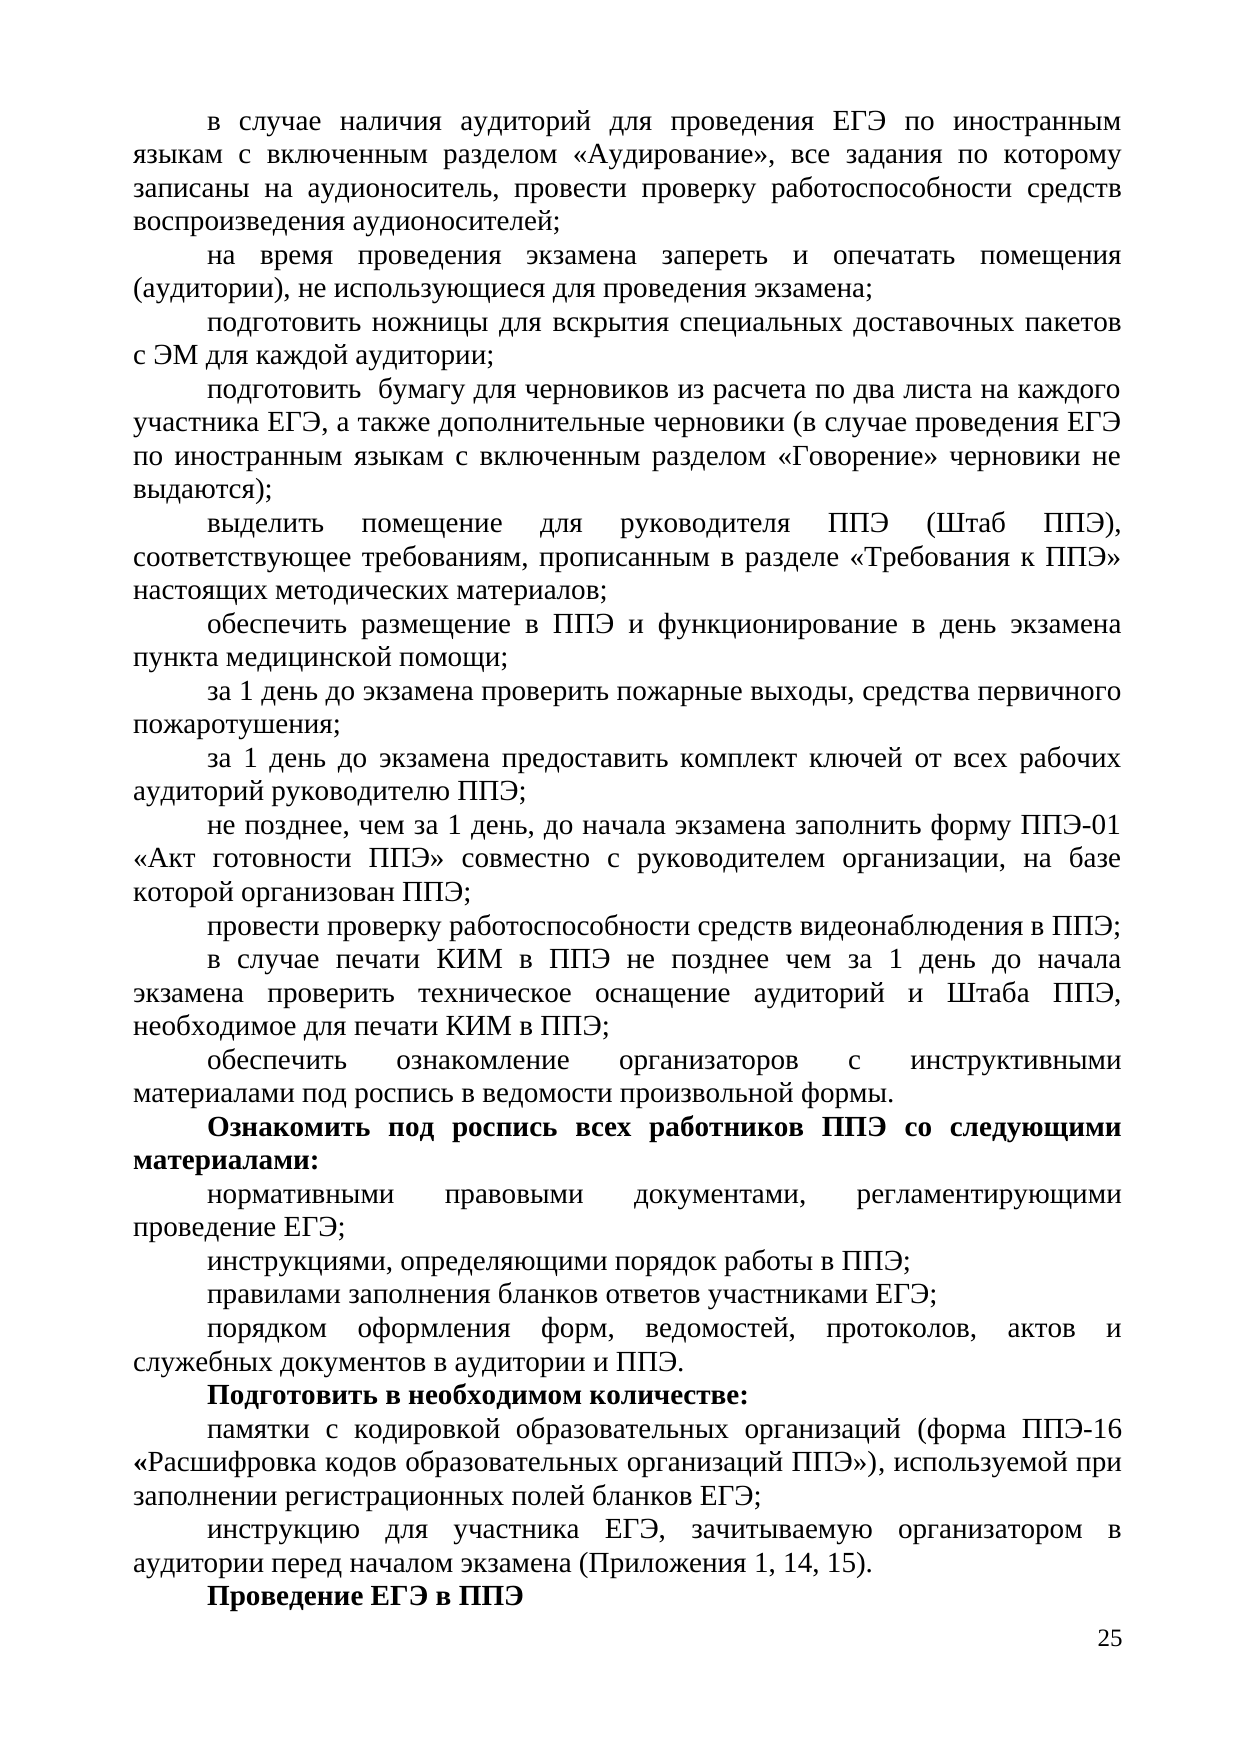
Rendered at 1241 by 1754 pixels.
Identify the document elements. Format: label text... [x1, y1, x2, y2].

text выделить помещение для руководителя ППЭ (Штаб ППЭ), соответствующее требованиям, прописанным в разделе «Требования к ППЭ» настоящих методических материалов; [133, 505, 1122, 606]
text порядком оформления форм, ведомостей, протоколов, актов и служебных документов в аудитории и ППЭ. [133, 1310, 1122, 1377]
text правилами заполнения бланков ответов участниками ЕГЭ; [133, 1277, 1122, 1310]
text в случае печати КИМ в ППЭ не позднее чем за 1 день до начала экзамена проверить техническое оснащение аудиторий и Штаба ППЭ, необходимое для печати КИМ в ППЭ; [133, 941, 1122, 1042]
text за 1 день до экзамена предоставить комплект ключей от всех рабочих аудиторий руководителю ППЭ; [133, 740, 1122, 807]
text провести проверку работоспособности средств видеонаблюдения в ППЭ; [133, 908, 1122, 941]
text инструкцию для участника ЕГЭ, зачитываемую организатором в аудитории перед началом экзамена (Приложения 1, 14, 15). [133, 1511, 1122, 1578]
text за 1 день до экзамена проверить пожарные выходы, средства первичного пожаротушения; [133, 673, 1122, 740]
text памятки с кодировкой образовательных организаций (форма ППЭ-16 «Расшифровка кодов образовательных организаций ППЭ»), используемой при заполнении регистрационных полей бланков ЕГЭ; [133, 1411, 1122, 1511]
text нормативными правовыми документами, регламентирующими проведение ЕГЭ; [133, 1176, 1122, 1243]
text Ознакомить под роспись всех работников ППЭ со следующими материалами: [133, 1109, 1122, 1176]
text в случае наличия аудиторий для проведения ЕГЭ по иностранным языкам с включенным разделом «Аудирование», все задания по которому записаны на аудионоситель, провести проверку работоспособности средств воспроизведения аудионосителей; [133, 103, 1122, 237]
text на время проведения экзамена запереть и опечатать помещения (аудитории), не использующиеся для проведения экзамена; [133, 237, 1122, 304]
text обеспечить размещение в ППЭ и функционирование в день экзамена пункта медицинской помощи; [133, 606, 1122, 673]
text Проведение ЕГЭ в ППЭ [133, 1578, 1122, 1612]
text обеспечить ознакомление организаторов с инструктивными материалами под роспись в ведомости произвольной формы. [133, 1042, 1122, 1109]
text Подготовить в необходимом количестве: [133, 1377, 1122, 1411]
text подготовить бумагу для черновиков из расчета по два листа на каждого участника ЕГЭ, а также дополнительные черновики (в случае проведения ЕГЭ по иностранным языкам с включенным разделом «Говорение» черновики не выдаются); [133, 371, 1122, 505]
text подготовить ножницы для вскрытия специальных доставочных пакетов с ЭМ для каждой аудитории; [133, 304, 1122, 371]
text инструкциями, определяющими порядок работы в ППЭ; [133, 1243, 1122, 1277]
text не позднее, чем за 1 день, до начала экзамена заполнить форму ППЭ-01 «Акт готовности ППЭ» совместно с руководителем организации, на базе которой организован ППЭ; [133, 807, 1122, 908]
